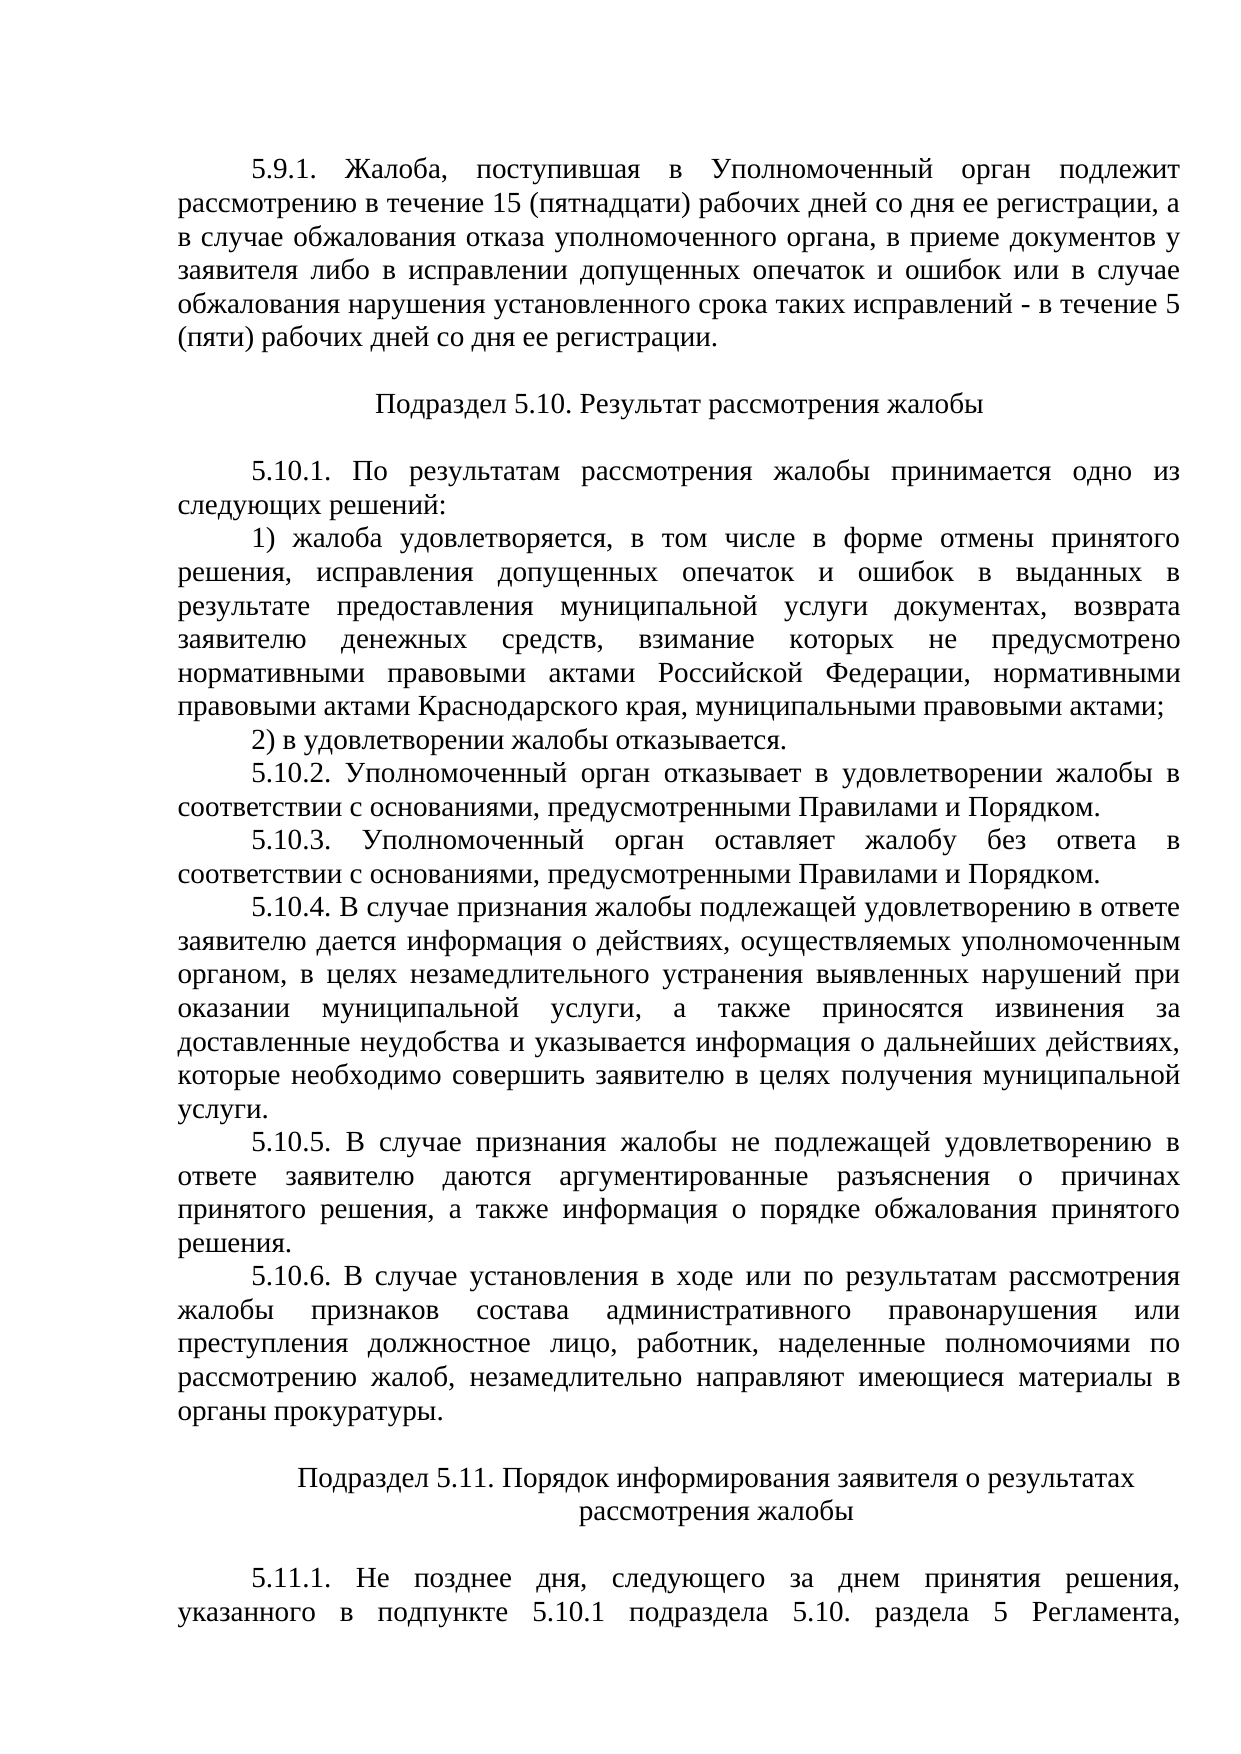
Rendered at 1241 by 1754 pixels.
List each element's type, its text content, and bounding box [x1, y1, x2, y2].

text 1) жалоба удовлетворяется, в том числе в форме отмены принятого решения, исправления допущенных опечаток и ошибок в выданных в результате предоставления муниципальной услуги документах, возврата заявителю денежных средств, взимание которых не предусмотрено нормативными правовыми актами Российской Федерации, нормативными правовыми актами Краснодарского края, муниципальными правовыми актами; [177, 521, 1181, 722]
text 5.10.6. В случае установления в ходе или по результатам рассмотрения жалобы признаков состава административного правонарушения или преступления должностное лицо, работник, наделенные полномочиями по рассмотрению жалоб, незамедлительно направляют имеющиеся материалы в органы прокуратуры. [177, 1258, 1181, 1426]
text Подраздел 5.11. Порядок информирования заявителя о результатах [177, 1460, 1181, 1493]
text 5.10.1. По результатам рассмотрения жалобы принимается одно из следующих решений: [177, 453, 1181, 521]
text 5.10.5. В случае признания жалобы не подлежащей удовлетворению в ответе заявителю даются аргументированные разъяснения о причинах принятого решения, а также информация о порядке обжалования принятого решения. [177, 1124, 1181, 1258]
text 5.10.2. Уполномоченный орган отказывает в удовлетворении жалобы в соответствии с основаниями, предусмотренными Правилами и Порядком. [177, 755, 1181, 822]
text 2) в удовлетворении жалобы отказывается. [177, 722, 1181, 755]
text 5.10.4. В случае признания жалобы подлежащей удовлетворению в ответе заявителю дается информация о действиях, осуществляемых уполномоченным органом, в целях незамедлительного устранения выявленных нарушений при оказании муниципальной услуги, а также приносятся извинения за доставленные неудобства и указывается информация о дальнейших действиях, которые необходимо совершить заявителю в целях получения муниципальной услуги. [177, 889, 1181, 1124]
text 5.10.3. Уполномоченный орган оставляет жалобу без ответа в соответствии с основаниями, предусмотренными Правилами и Порядком. [177, 822, 1181, 889]
text рассмотрения жалобы [177, 1493, 1181, 1527]
text 5.9.1. Жалоба, поступившая в Уполномоченный орган подлежит рассмотрению в течение 15 (пятнадцати) рабочих дней со дня ее регистрации, а в случае обжалования отказа уполномоченного органа, в приеме документов у заявителя либо в исправлении допущенных опечаток и ошибок или в случае обжалования нарушения установленного срока таких исправлений - в течение 5 (пяти) рабочих дней со дня ее регистрации. [177, 152, 1181, 353]
text Подраздел 5.10. Результат рассмотрения жалобы [177, 386, 1181, 420]
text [177, 1560, 1181, 1627]
